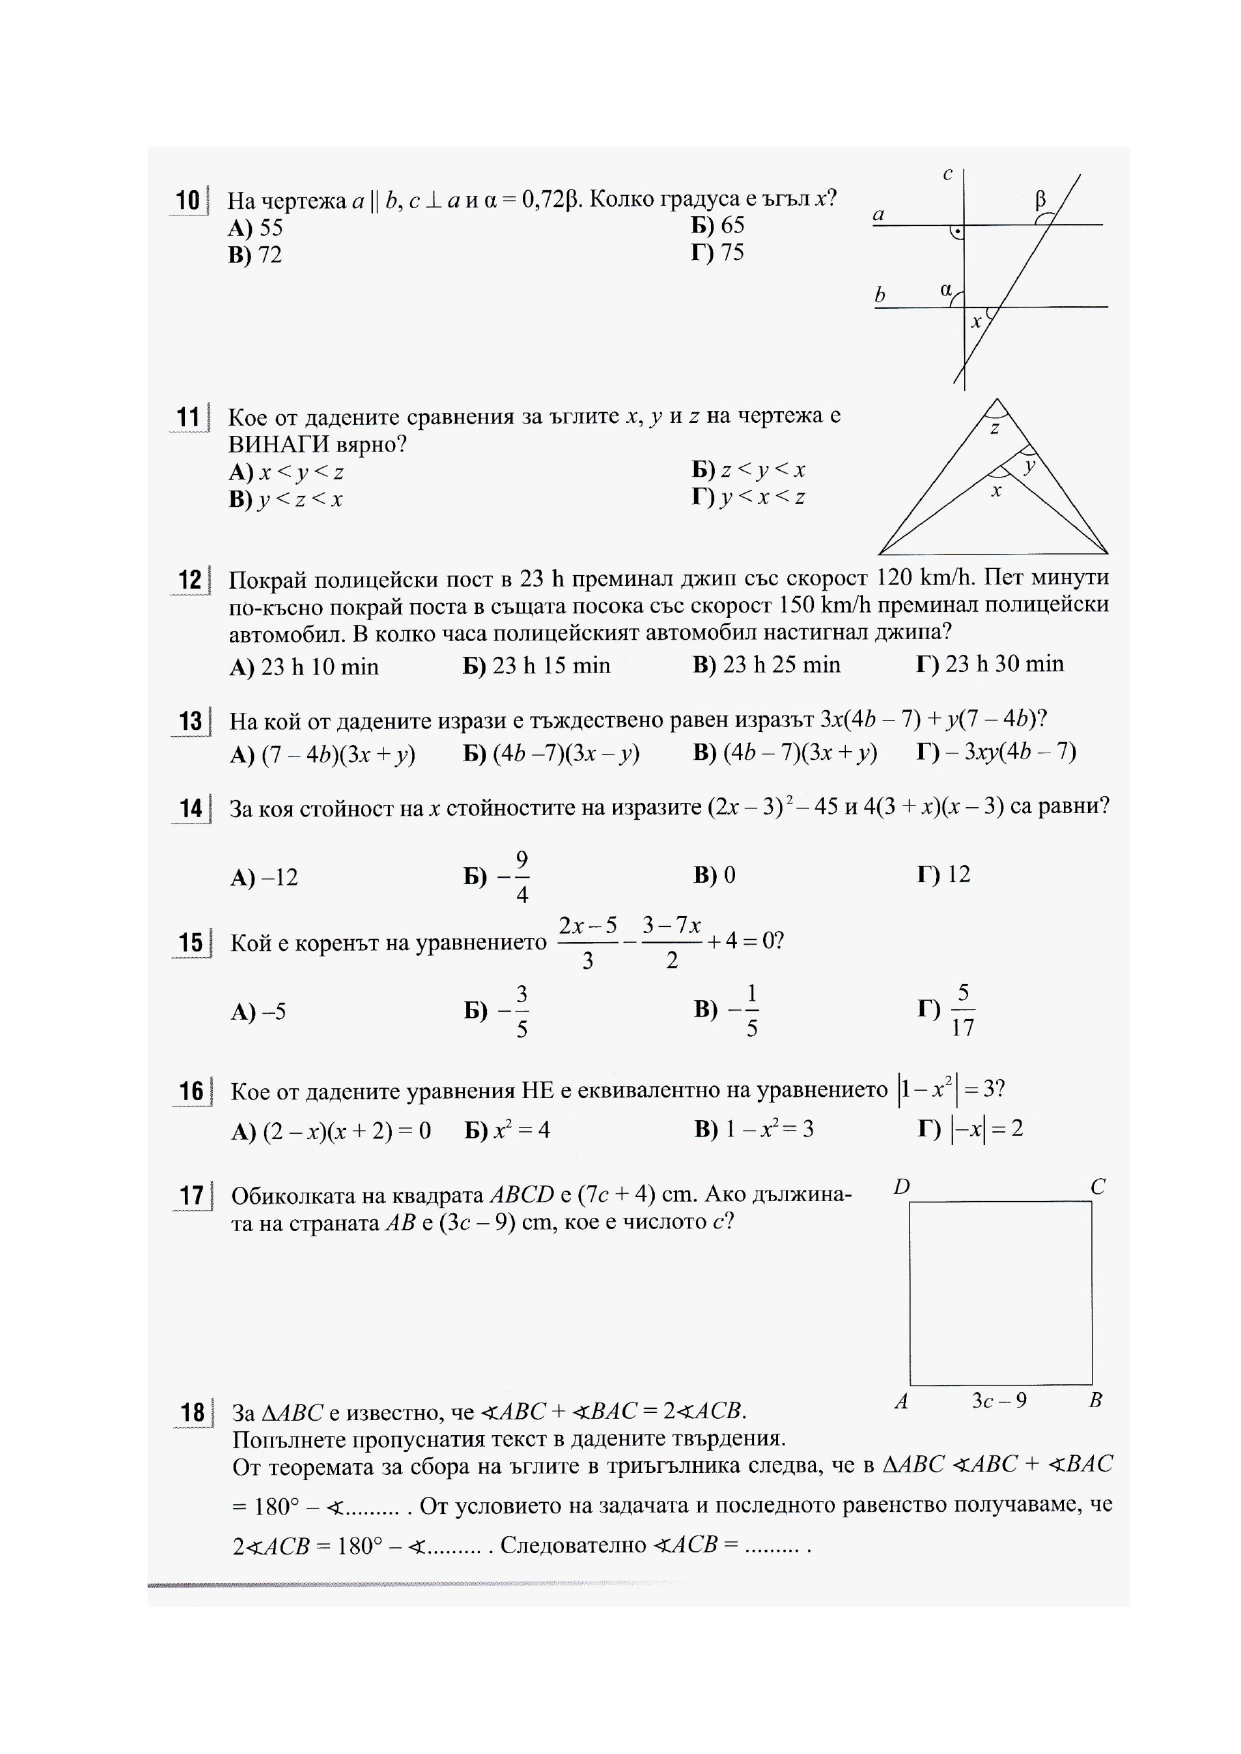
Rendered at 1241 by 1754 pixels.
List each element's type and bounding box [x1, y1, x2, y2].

picture [147, 147, 1131, 1607]
